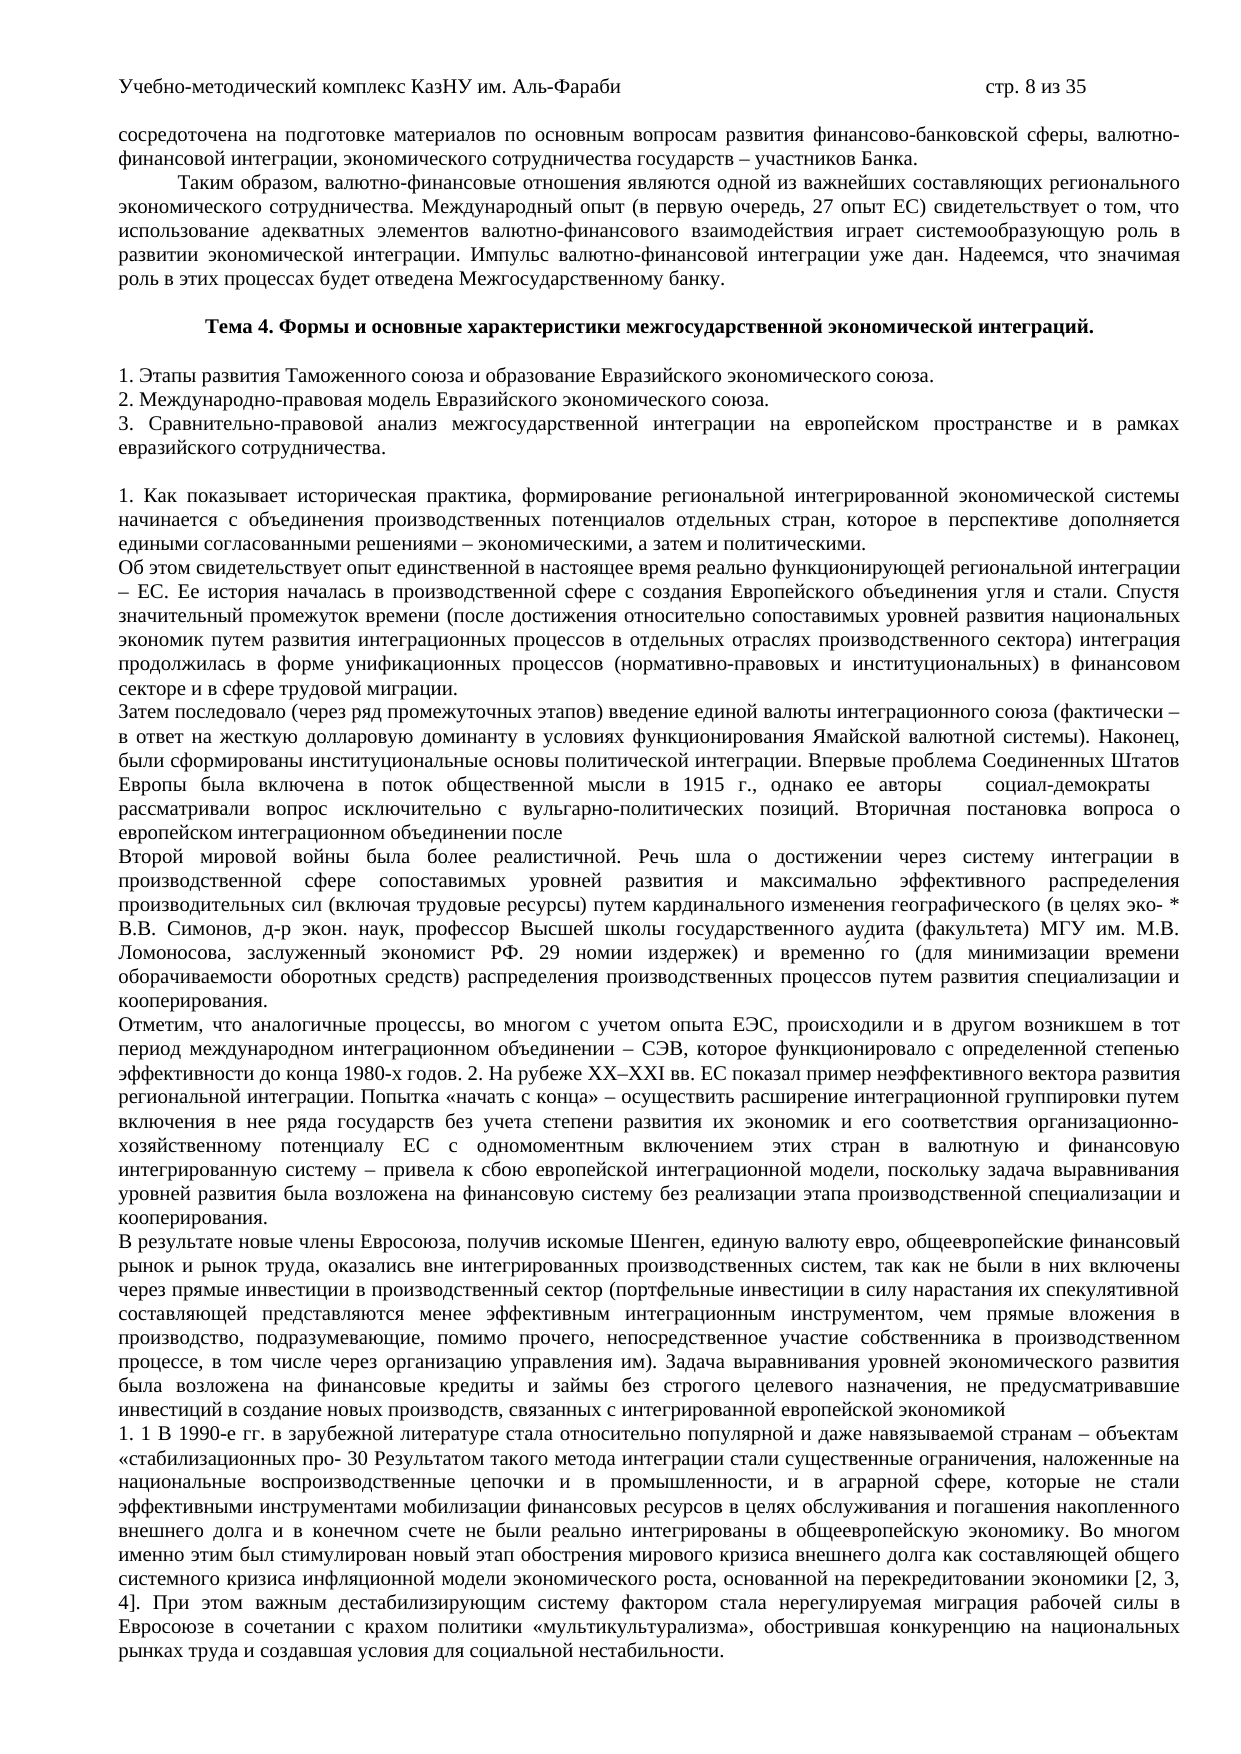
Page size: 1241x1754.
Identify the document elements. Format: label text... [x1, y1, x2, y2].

text Таким образом, валютно-финансовые отношения являются одной из важнейших составляющих регионального экономического сотрудничества. Международный опыт (в первую очередь, 27 опыт ЕС) свидетельствует о том, что использование адекватных элементов валютно-финансового взаимодействия играет системообразующую роль в развитии экономической интеграции. Импульс валютно-финансовой интеграции уже дан. Надеемся, что значимая роль в этих процессах будет отведена Межгосударственному банку. [118, 170, 1181, 290]
text 1. Как показывает историческая практика, формирование региональной интегрированной экономической системы начинается с объединения производственных потенциалов отдельных стран, которое в перспективе дополняется едиными согласованными решениями – экономическими, а затем и политическими. [118, 483, 1181, 555]
text 3. Сравнительно-правовой анализ межгосударственной интеграции на европейском пространстве и в рамках евразийского сотрудничества. [118, 411, 1181, 459]
text 2. Международно-правовая модель Евразийского экономического союза. [118, 387, 1181, 411]
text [118, 122, 1181, 170]
text Второй мировой войны была более реалистичной. Речь шла о достижении через систему интеграции в производственной сфере сопоставимых уровней развития и максимально эффективного распределения производительных сил (включая трудовые ресурсы) путем кардинального изменения географического (в целях эко- * В.В. Симонов, д-р экон. наук, профессор Высшей школы государственного аудита (факультета) МГУ им. М.В. Ломоносова, заслуженный экономист РФ. 29 номии издержек) и временно́ го (для минимизации времени оборачиваемости оборотных средств) распределения производственных процессов путем развития специализации и кооперирования. [118, 844, 1181, 1012]
text 1. 1 В 1990-е гг. в зарубежной литературе стала относительно популярной и даже навязываемой странам – объектам «стабилизационных про- 30 Результатом такого метода интеграции стали существенные ограничения, наложенные на национальные воспроизводственные цепочки и в промышленности, и в аграрной сфере, которые не стали эффективными инструментами мобилизации финансовых ресурсов в целях обслуживания и погашения накопленного внешнего долга и в конечном счете не были реально интегрированы в общеевропейскую экономику. Во многом именно этим был стимулирован новый этап обострения мирового кризиса внешнего долга как cоставляющей общего системного кризиса инфляционной модели экономического роста, основанной на перекредитовании экономики [2, 3, 4]. При этом важным дестабилизирующим систему фактором стала нерегулируемая миграция рабочей силы в Евросоюзе в сочетании с крахом политики «мультикультурализма», обострившая конкуренцию на национальных рынках труда и создавшая условия для социальной нестабильности. [118, 1421, 1181, 1662]
text 1. Этапы развития Таможенного союза и образование Евразийского экономического союза. [118, 363, 1181, 387]
text Тема 4. Формы и основные характеристики межгосударственной экономической интеграций. [118, 314, 1181, 338]
text Отметим, что аналогичные процессы, во многом с учетом опыта ЕЭС, происходили и в другом возникшем в тот период международном интеграционном объединении – СЭВ, которое функционировало с определенной степенью эффективности до конца 1980-х годов. 2. На рубеже XX–XXI вв. ЕС показал пример неэффективного вектора развития региональной интеграции. Попытка «начать с конца» – осуществить расширение интеграционной группировки путем включения в нее ряда государств без учета степени развития их экономик и его соответствия организационно-хозяйственному потенциалу ЕС с одномоментным включением этих стран в валютную и финансовую интегрированную систему – привела к сбою европейской интеграционной модели, поскольку задача выравнивания уровней развития была возложена на финансовую систему без реализации этапа производственной специализации и кооперирования. [118, 1012, 1181, 1229]
text В результате новые члены Евросоюза, получив искомые Шенген, единую валюту евро, общеевропейские финансовый рынок и рынок труда, оказались вне интегрированных производственных систем, так как не были в них включены через прямые инвестиции в производственный сектор (портфельные инвестиции в силу нарастания их спекулятивной составляющей представляются менее эффективным интеграционным инструментом, чем прямые вложения в производство, подразумевающие, помимо прочего, непосредственное участие собственника в производственном процессе, в том числе через организацию управления им). Задача выравнивания уровней экономического развития была возложена на финансовые кредиты и займы без строгого целевого назначения, не предусматривавшие инвестиций в создание новых производств, связанных с интегрированной европейской экономикой [118, 1229, 1181, 1421]
text Об этом свидетельствует опыт единственной в настоящее время реально функционирующей региональной интеграции – ЕС. Ее история началась в производственной сфере с создания Европейского объединения угля и стали. Спустя значительный промежуток времени (после достижения относительно сопоставимых уровней развития национальных экономик путем развития интеграционных процессов в отдельных отраслях производственного сектора) интеграция продолжилась в форме унификационных процессов (нормативно-правовых и институциональных) в финансовом секторе и в сфере трудовой миграции. [118, 555, 1181, 699]
text Затем последовало (через ряд промежуточных этапов) введение единой валюты интеграционного союза (фактически – в ответ на жесткую долларовую доминанту в условиях функционирования Ямайской валютной системы). Наконец, были сформированы институциональные основы политической интеграции. Впервые проблема Соединенных Штатов Европы была включена в поток общественной мысли в 1915 г., однако ее авторы  социал-демократы  рассматривали вопрос исключительно с вульгарно-политических позиций. Вторичная постановка вопроса о европейском интеграционном объединении после [118, 699, 1181, 844]
